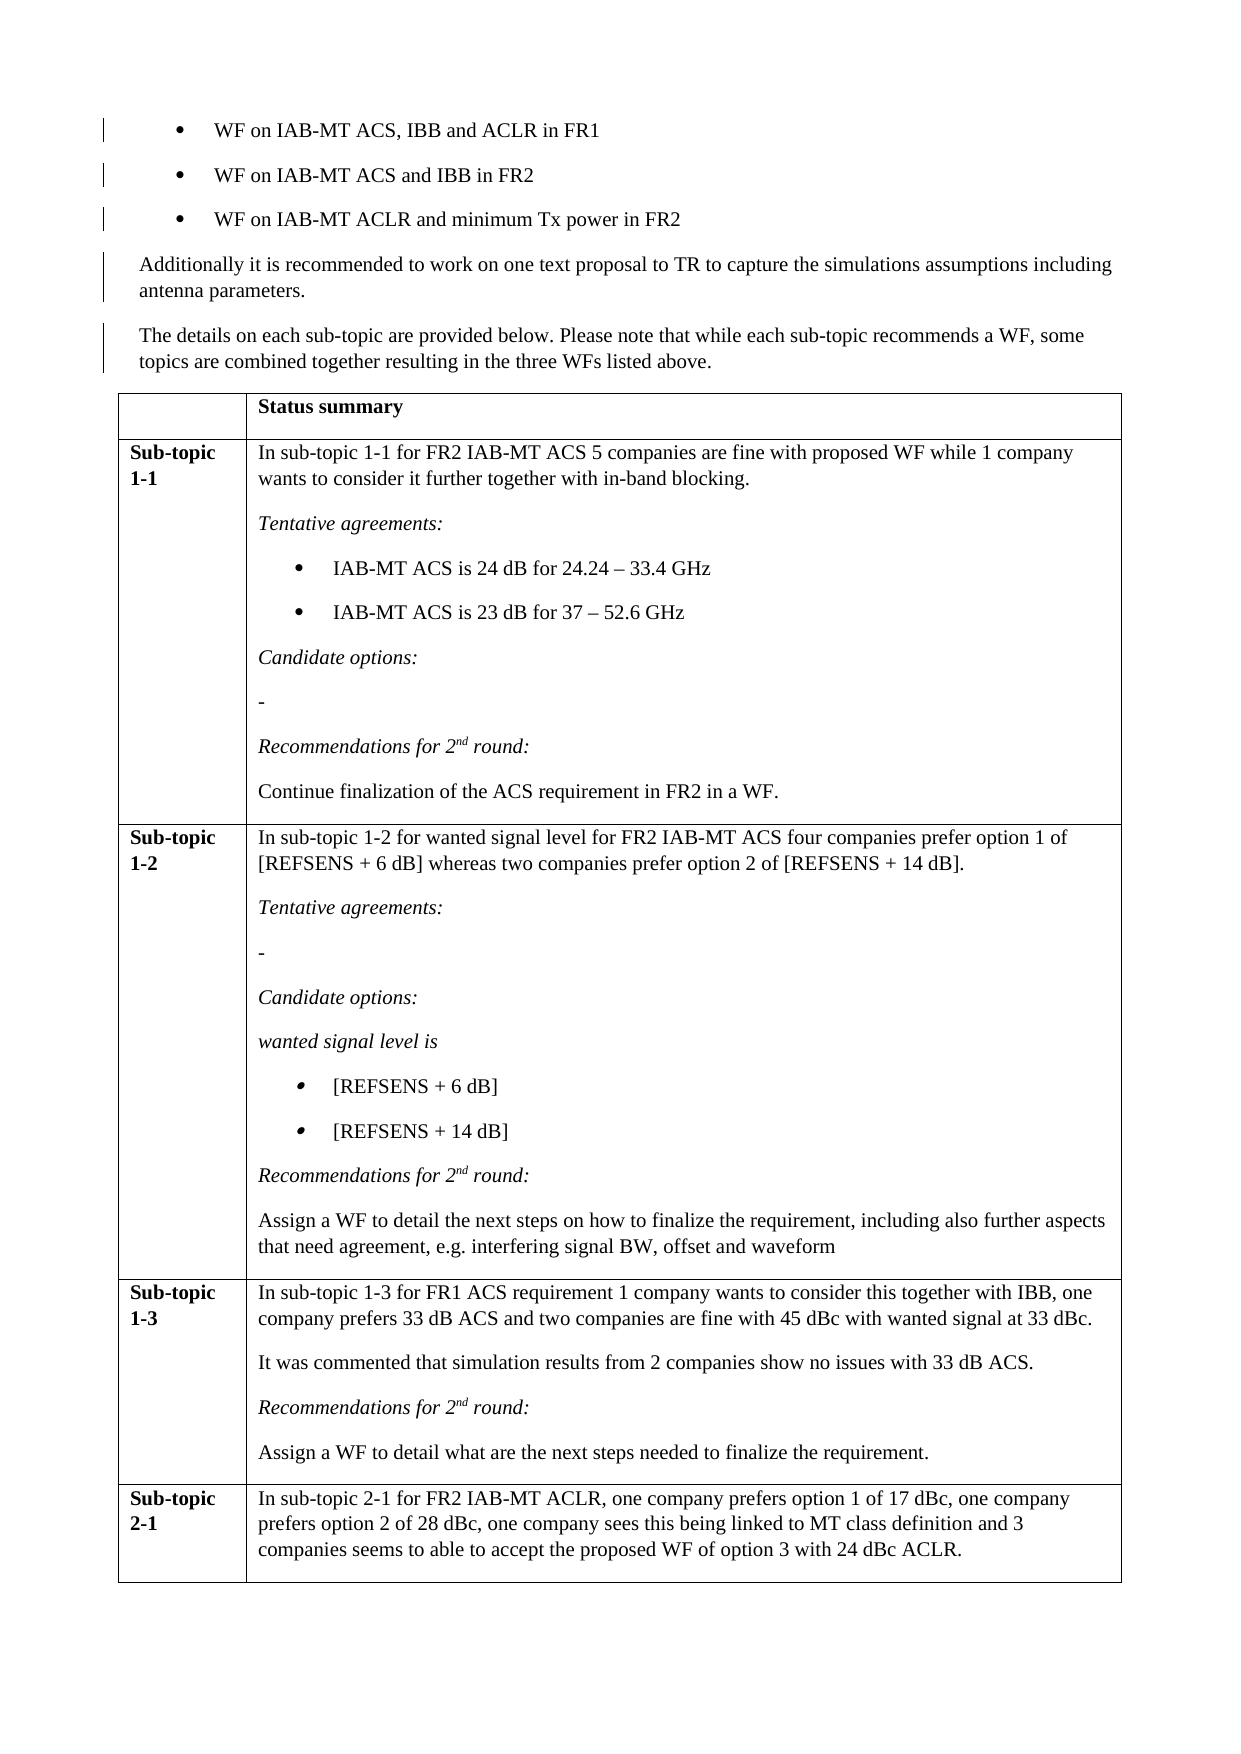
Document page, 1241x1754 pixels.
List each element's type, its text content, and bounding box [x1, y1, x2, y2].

list WF on IAB-MT ACLR and minimum Tx power in FR2 [176, 207, 1122, 231]
table_cell Sub-topic 1-3 [119, 1280, 246, 1484]
list WF on IAB-MT ACS and IBB in FR2 [176, 163, 1122, 187]
list WF on IAB-MT ACS, IBB and ACLR in FR1 [176, 118, 1122, 142]
text Additionally it is recommended to work on one text proposal to TR to capture the simulations assumptions including antenna parameters. [139, 252, 1122, 302]
table_cell In sub-topic 1-3 for FR1 ACS requirement 1 company wants to consider this together with IBB, one company prefers 33 dB ACS and two companies are fine with 45 dBc with wanted signal at 33 dBc. It was commented that simulation results from 2 companies show no issues with 33 dB ACS. Recommendations for 2nd round: Assign a WF to detail what are the next steps needed to finalize the requirement. [247, 1280, 1121, 1484]
table_cell Sub-topic 1-2 [119, 825, 246, 1279]
table_cell In sub-topic 1-1 for FR2 IAB-MT ACS 5 companies are fine with proposed WF while 1 company wants to consider it further together with in-band blocking. Tentative agreements: IAB-MT ACS is 24 dB for 24.24 – 33.4 GHz IAB-MT ACS is 23 dB for 37 – 52.6 GHz Candidate options: - Recommendations for 2nd round: Continue finalization of the ACS requirement in FR2 in a WF. [247, 440, 1121, 823]
table_header [119, 394, 246, 439]
text The details on each sub-topic are provided below. Please note that while each sub-topic recommends a WF, some topics are combined together resulting in the three WFs listed above. [139, 323, 1122, 373]
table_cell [247, 1485, 1121, 1582]
table_cell Sub-topic 1-1 [119, 440, 246, 823]
table_cell Sub-topic 2-1 [119, 1485, 246, 1582]
table_cell In sub-topic 1-2 for wanted signal level for FR2 IAB-MT ACS four companies prefer option 1 of [REFSENS + 6 dB] whereas two companies prefer option 2 of [REFSENS + 14 dB]. Tentative agreements: - Candidate options: wanted signal level is [REFSENS + 6 dB] [REFSENS + 14 dB] Recommendations for 2nd round: Assign a WF to detail the next steps on how to finalize the requirement, including also further aspects that need agreement, e.g. interfering signal BW, offset and waveform [247, 825, 1121, 1279]
table_header Status summary [247, 394, 1121, 439]
